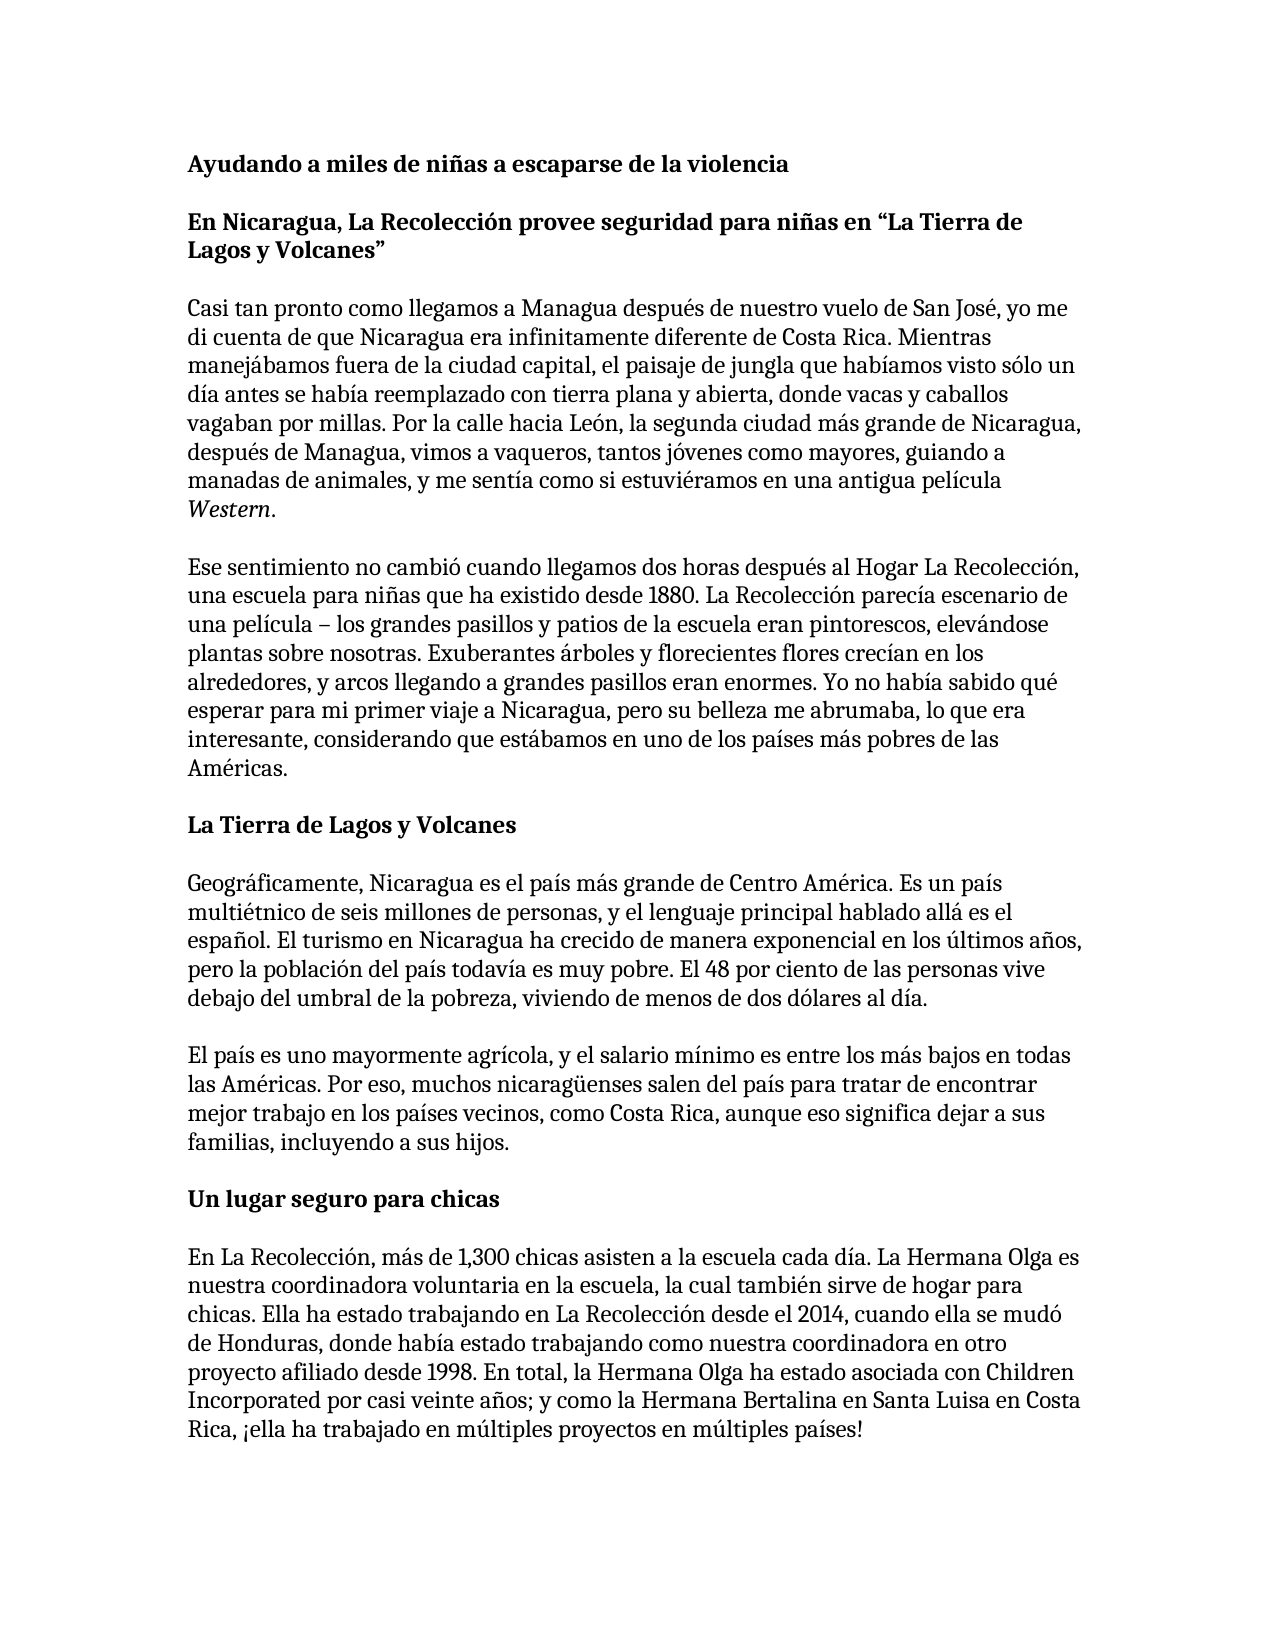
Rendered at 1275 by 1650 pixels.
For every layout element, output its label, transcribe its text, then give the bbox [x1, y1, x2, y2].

text En Nicaragua, La Recolección provee seguridad para niñas en “La Tierra de Lagos y Volcanes” [187, 207, 1087, 265]
text Casi tan pronto como llegamos a Managua después de nuestro vuelo de San José, yo me di cuenta de que Nicaragua era infinitamente diferente de Costa Rica. Mientras manejábamos fuera de la ciudad capital, el paisaje de jungla que habíamos visto sólo un día antes se había reemplazado con tierra plana y abierta, donde vacas y caballos vagaban por millas. Por la calle hacia León, la segunda ciudad más grande de Nicaragua, después de Managua, vimos a vaqueros, tantos jóvenes como mayores, guiando a manadas de animales, y me sentía como si estuviéramos en una antigua película Western. [187, 294, 1087, 524]
text Ayudando a miles de niñas a escaparse de la violencia [187, 150, 1087, 179]
text Geográficamente, Nicaragua es el país más grande de Centro América. Es un país multiétnico de seis millones de personas, y el lenguaje principal hablado allá es el español. El turismo en Nicaragua ha crecido de manera exponencial en los últimos años, pero la población del país todavía es muy pobre. El 48 por ciento de las personas vive debajo del umbral de la pobreza, viviendo de menos de dos dólares al día. [187, 869, 1087, 1012]
text En La Recolección, más de 1,300 chicas asisten a la escuela cada día. La Hermana Olga es nuestra coordinadora voluntaria en la escuela, la cual también sirve de hogar para chicas. Ella ha estado trabajando en La Recolección desde el 2014, cuando ella se mudó de Honduras, donde había estado trabajando como nuestra coordinadora en otro proyecto afiliado desde 1998. En total, la Hermana Olga ha estado asociada con Children Incorporated por casi veinte años; y como la Hermana Bertalina en Santa Luisa en Costa Rica, ¡ella ha trabajado en múltiples proyectos en múltiples países! [187, 1242, 1087, 1444]
text El país es uno mayormente agrícola, y el salario mínimo es entre los más bajos en todas las Américas. Por eso, muchos nicaragüenses salen del país para tratar de encontrar mejor trabajo en los países vecinos, como Costa Rica, aunque eso significa dejar a sus familias, incluyendo a sus hijos. [187, 1041, 1087, 1156]
text Un lugar seguro para chicas [187, 1185, 1087, 1214]
text Ese sentimiento no cambió cuando llegamos dos horas después al Hogar La Recolección, una escuela para niñas que ha existido desde 1880. La Recolección parecía escenario de una película – los grandes pasillos y patios de la escuela eran pintorescos, elevándose plantas sobre nosotras. Exuberantes árboles y florecientes flores crecían en los alrededores, y arcos llegando a grandes pasillos eran enormes. Yo no había sabido qué esperar para mi primer viaje a Nicaragua, pero su belleza me abrumaba, lo que era interesante, considerando que estábamos en uno de los países más pobres de las Américas. [187, 552, 1087, 782]
text La Tierra de Lagos y Volcanes [187, 811, 1087, 840]
